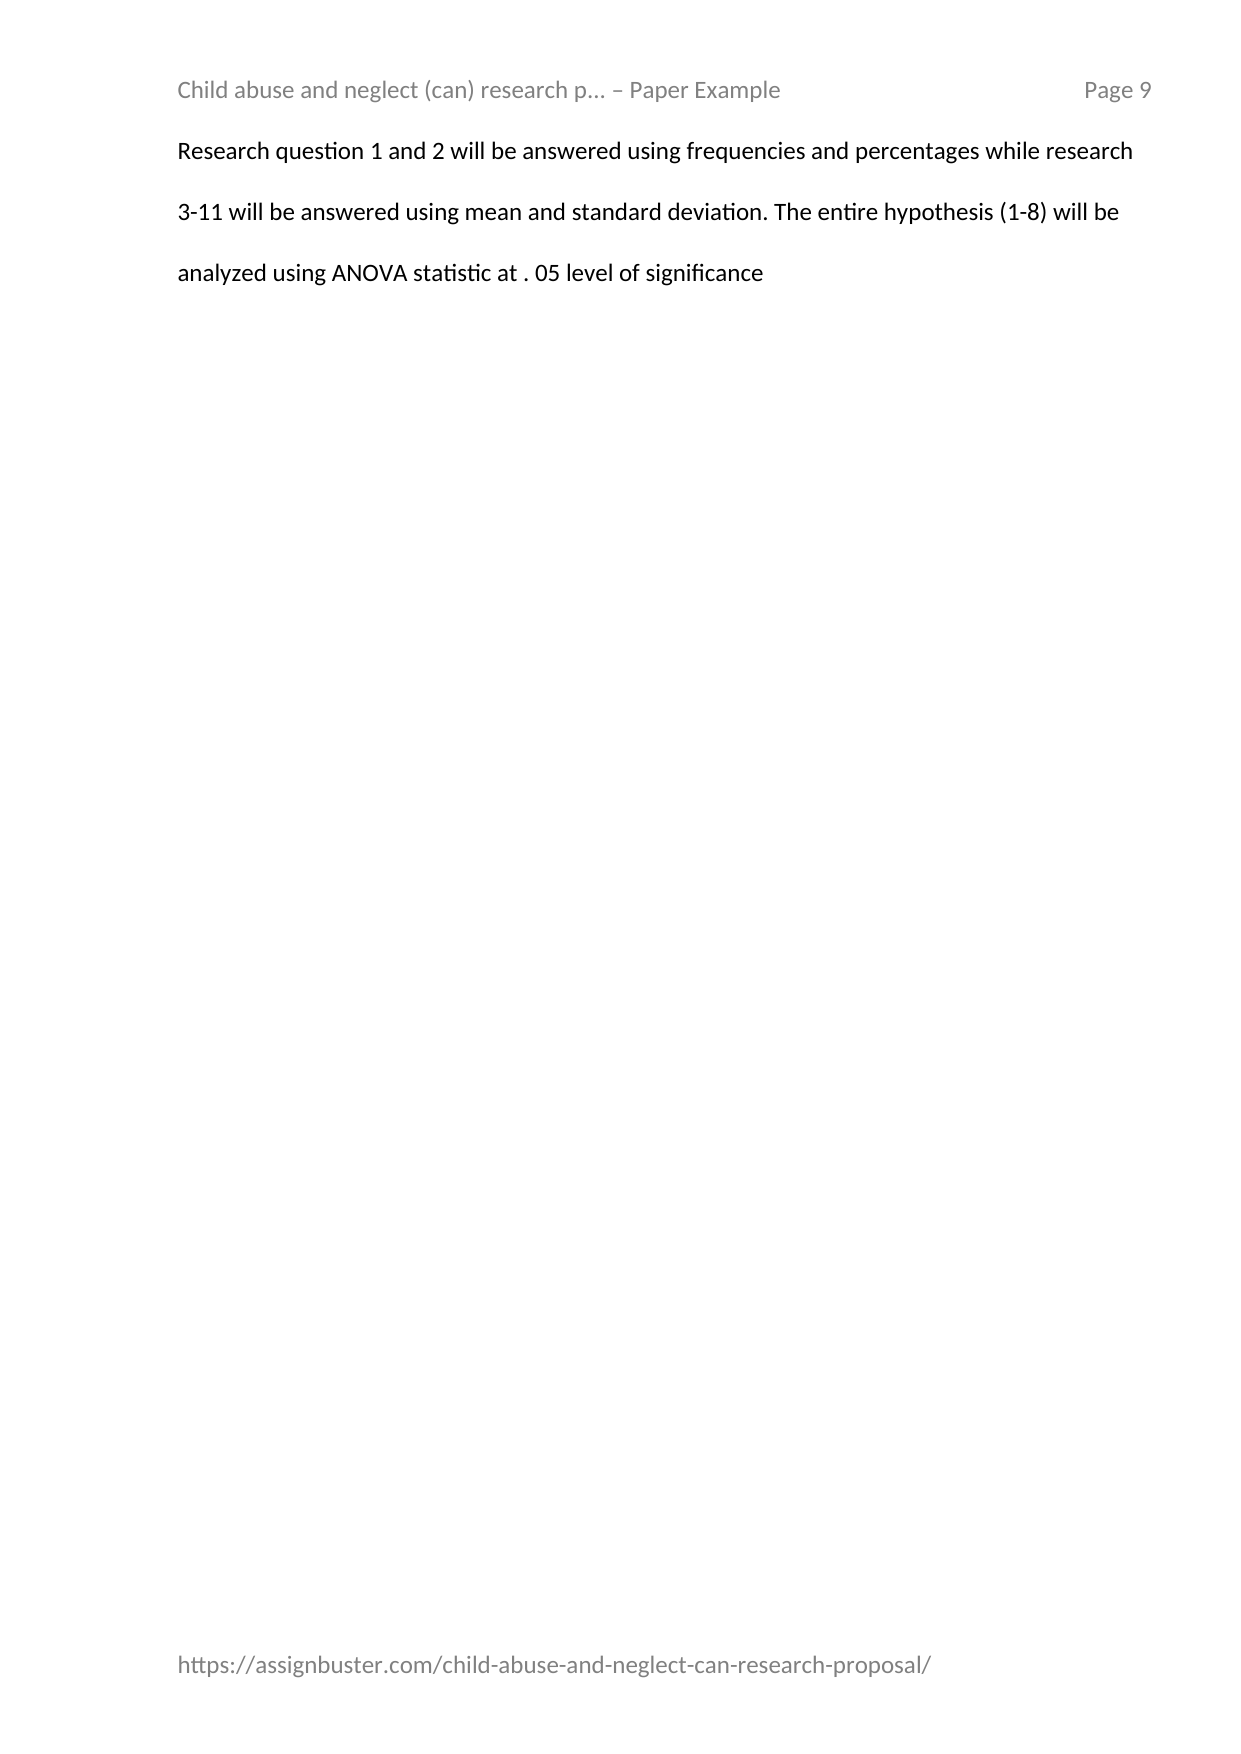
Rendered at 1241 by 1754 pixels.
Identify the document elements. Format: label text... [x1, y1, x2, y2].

text Research question 1 and 2 will be answered using frequencies and percentages while research 3-11 will be answered using mean and standard deviation. The entire hypothesis (1-8) will be analyzed using ANOVA statistic at . 05 level of significance [177, 135, 1152, 287]
